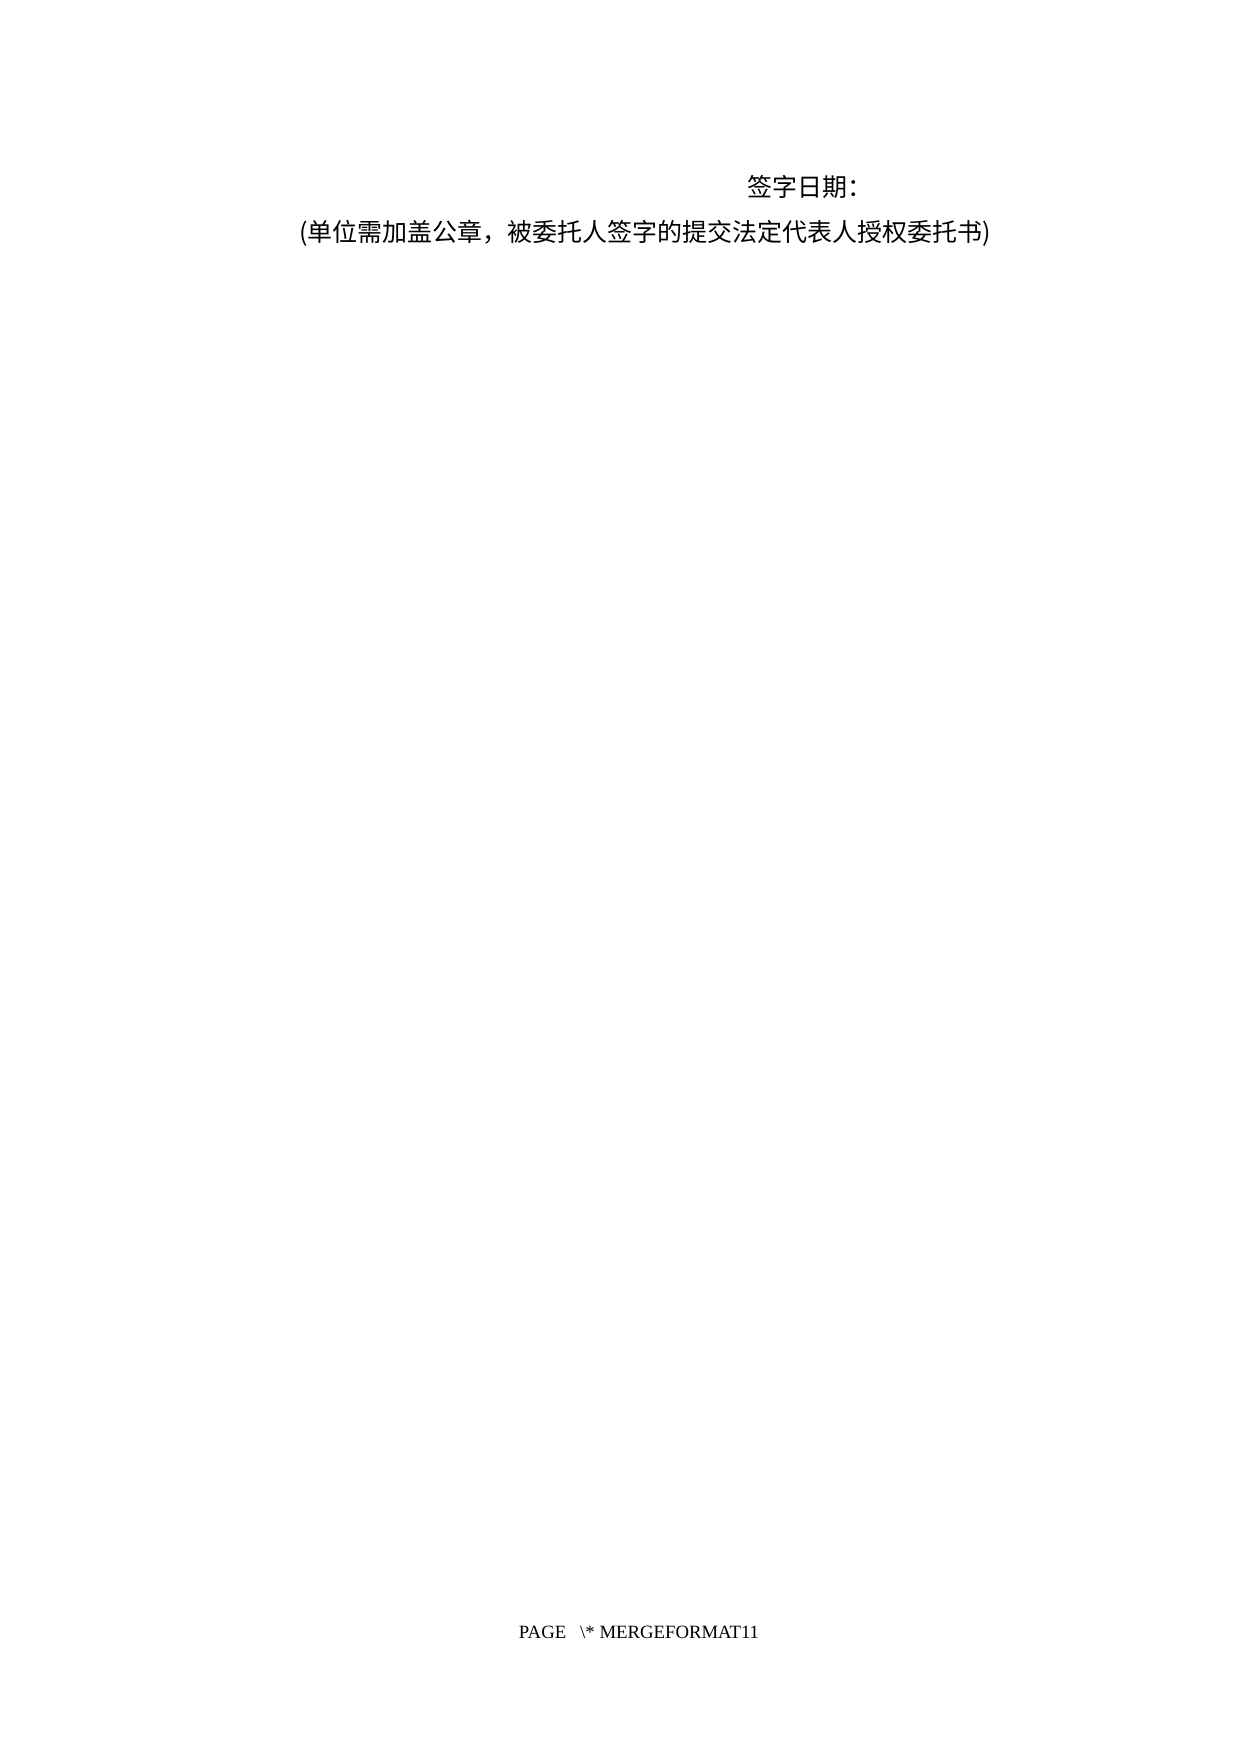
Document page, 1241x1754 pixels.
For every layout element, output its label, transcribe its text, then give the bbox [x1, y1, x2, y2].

text 签字日期： [410, 167, 1052, 203]
text (单位需加盖公章，被委托人签字的提交法定代表人授权委托书) [188, 212, 1052, 249]
